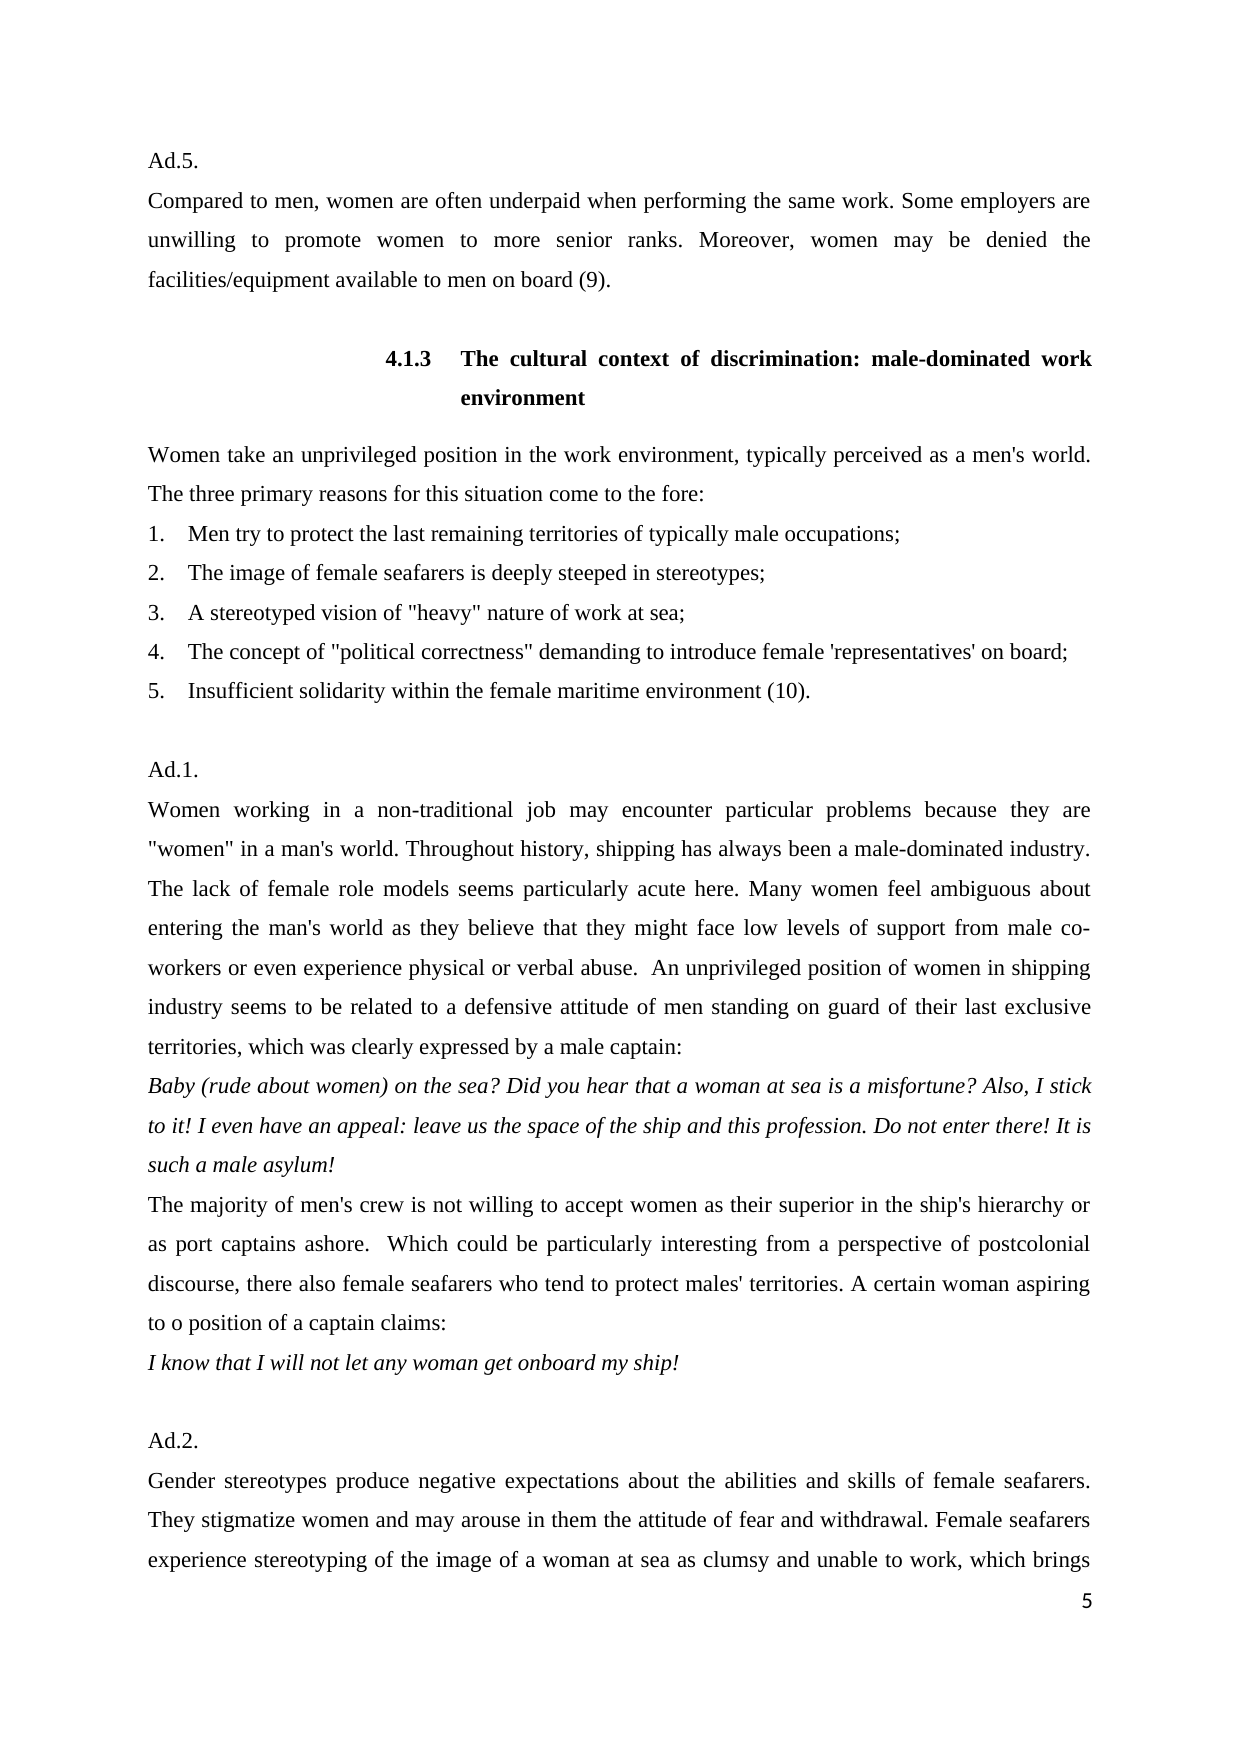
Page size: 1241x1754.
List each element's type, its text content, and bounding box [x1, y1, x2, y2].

text 5. Insufficient solidarity within the female maritime environment (10). [148, 677, 1093, 704]
text 2. The image of female seafarers is deeply steeped in stereotypes; [148, 559, 1093, 585]
list The cultural context of discrimination: male-dominated work environment [385, 345, 1093, 411]
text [148, 1467, 1093, 1572]
text 3. A stereotyped vision of "heavy" nature of work at sea; [148, 598, 1093, 625]
text 1. Men try to protect the last remaining territories of typically male occupations; [148, 519, 1093, 546]
text Women take an unprivileged position in the work environment, typically perceived as a men's world. The three primary reasons for this situation come to the fore: [148, 441, 1093, 506]
text Ad.2. [148, 1428, 1093, 1454]
text I know that I will not let any woman get onboard my ship! [148, 1349, 1093, 1375]
text Compared to men, women are often underpaid when performing the same work. Some employers are unwilling to promote women to more senior ranks. Moreover, women may be denied the facilities/equipment available to men on board (9). [148, 187, 1093, 292]
text Ad.5. [148, 148, 1093, 174]
text Women working in a non-traditional job may encounter particular problems because they are "women" in a man's world. Throughout history, shipping has always been a male-dominated industry. The lack of female role models seems particularly acute here. Many women feel ambiguous about entering the man's world as they believe that they might face low levels of support from male co-workers or even experience physical or verbal abuse. An unprivileged position of women in shipping industry seems to be related to a defensive attitude of men standing on guard of their last exclusive territories, which was clearly expressed by a male captain: [148, 796, 1093, 1059]
text The majority of men's crew is not willing to accept women as their superior in the ship's hierarchy or as port captains ashore. Which could be particularly interesting from a perspective of postcolonial discourse, there also female seafarers who tend to protect males' territories. A certain woman aspiring to o position of a captain claims: [148, 1191, 1093, 1336]
text Baby (rude about women) on the sea? Did you hear that a woman at sea is a misfortune? Also, I stick to it! I even have an appeal: leave us the space of the ship and this profession. Do not enter there! It is such a male asylum! [148, 1072, 1093, 1178]
text Ad.1. [148, 756, 1093, 783]
text 4. The concept of "political correctness" demanding to introduce female 'representatives' on board; [148, 638, 1093, 664]
